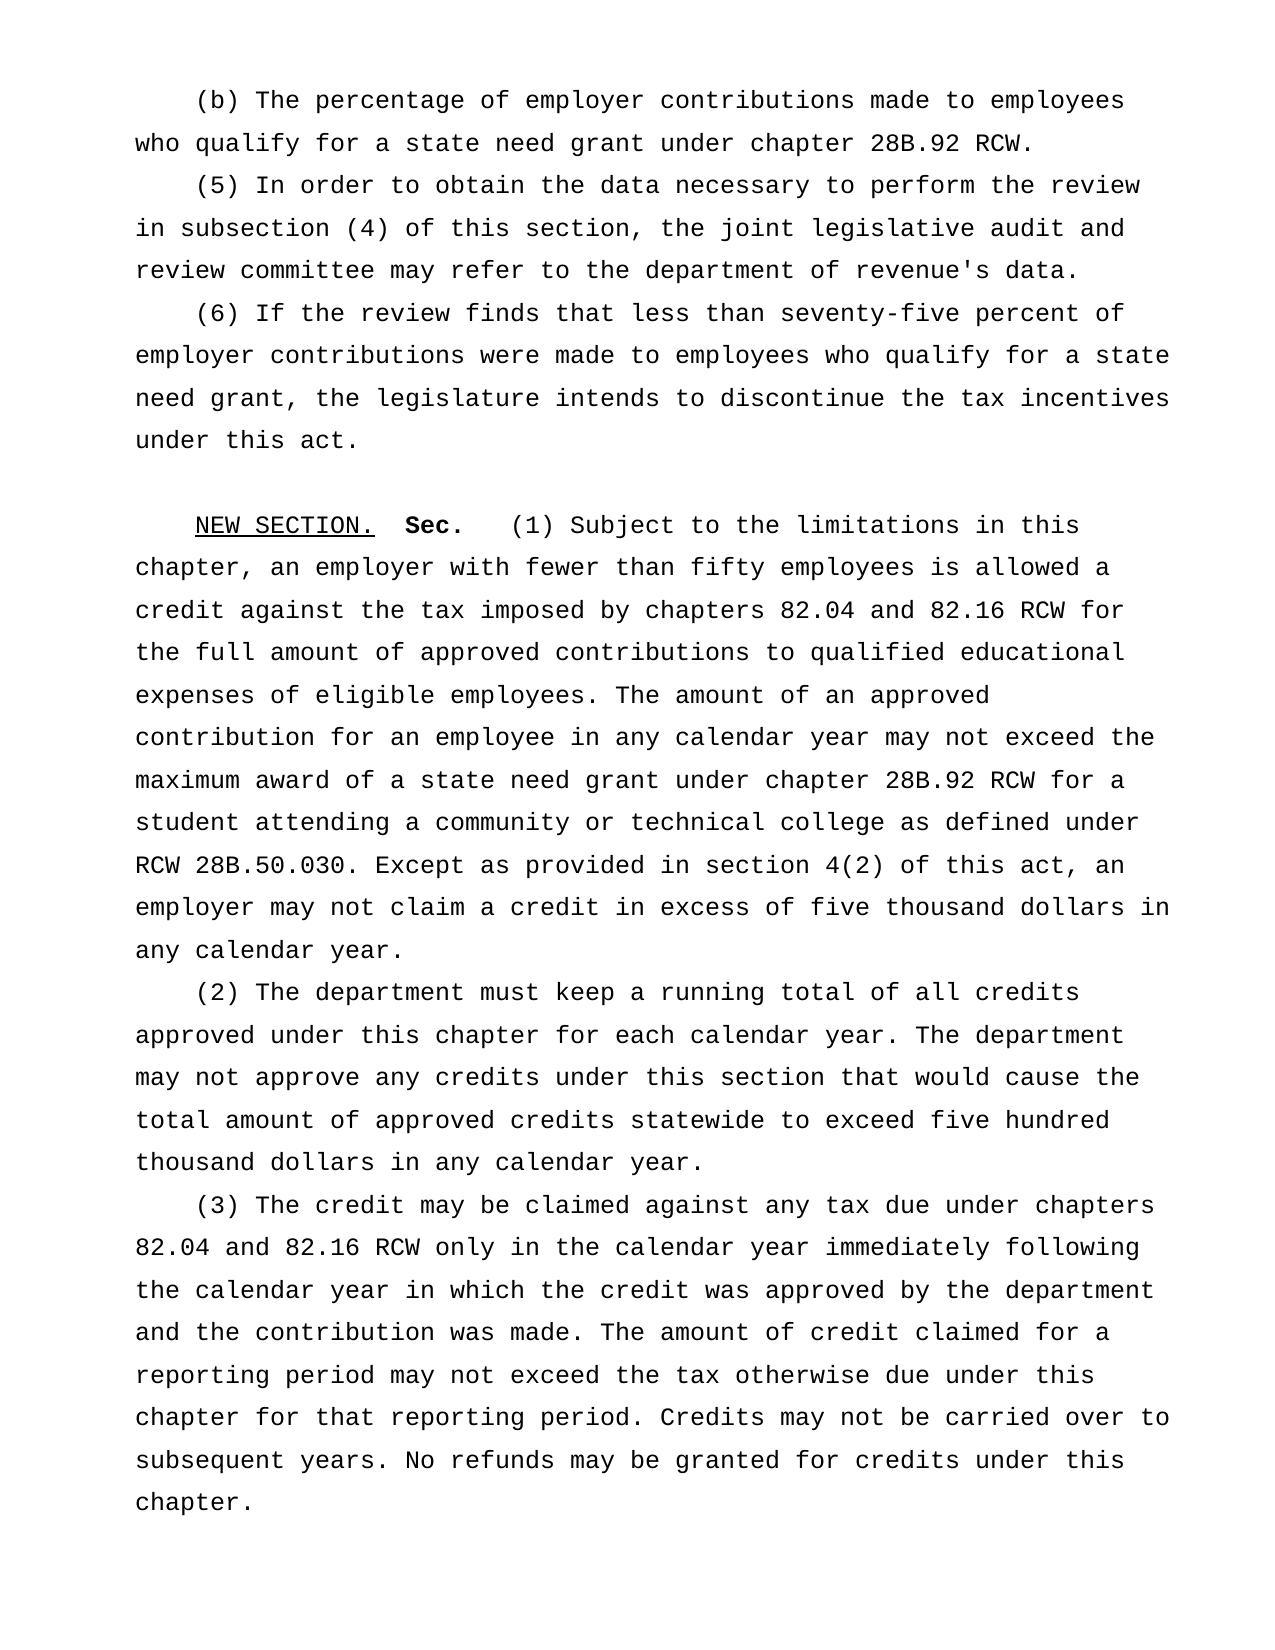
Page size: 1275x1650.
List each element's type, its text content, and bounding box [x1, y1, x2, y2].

text (5) In order to obtain the data necessary to perform the review in subsection (4) of this section, the joint legislative audit and review committee may refer to the department of revenue's data. [135, 160, 1170, 287]
text (3) The credit may be claimed against any tax due under chapters 82.04 and 82.16 RCW only in the calendar year immediately following the calendar year in which the credit was approved by the department and the contribution was made. The amount of credit claimed for a reporting period may not exceed the tax otherwise due under this chapter for that reporting period. Credits may not be carried over to subsequent years. No refunds may be granted for credits under this chapter. [135, 1179, 1170, 1519]
text (6) If the review finds that less than seventy-five percent of employer contributions were made to employees who qualify for a state need grant, the legislature intends to discontinue the tax incentives under this act. [135, 287, 1170, 457]
text (2) The department must keep a running total of all credits approved under this chapter for each calendar year. The department may not approve any credits under this section that would cause the total amount of approved credits statewide to exceed five hundred thousand dollars in any calendar year. [135, 967, 1170, 1179]
text (b) The percentage of employer contributions made to employees who qualify for a state need grant under chapter 28B.92 RCW. [135, 75, 1170, 160]
text NEW SECTION. Sec. (1) Subject to the limitations in this chapter, an employer with fewer than fifty employees is allowed a credit against the tax imposed by chapters 82.04 and 82.16 RCW for the full amount of approved contributions to qualified educational expenses of eligible employees. The amount of an approved contribution for an employee in any calendar year may not exceed the maximum award of a state need grant under chapter 28B.92 RCW for a student attending a community or technical college as defined under RCW 28B.50.030. Except as provided in section 4(2) of this act, an employer may not claim a credit in excess of five thousand dollars in any calendar year. [135, 499, 1170, 967]
